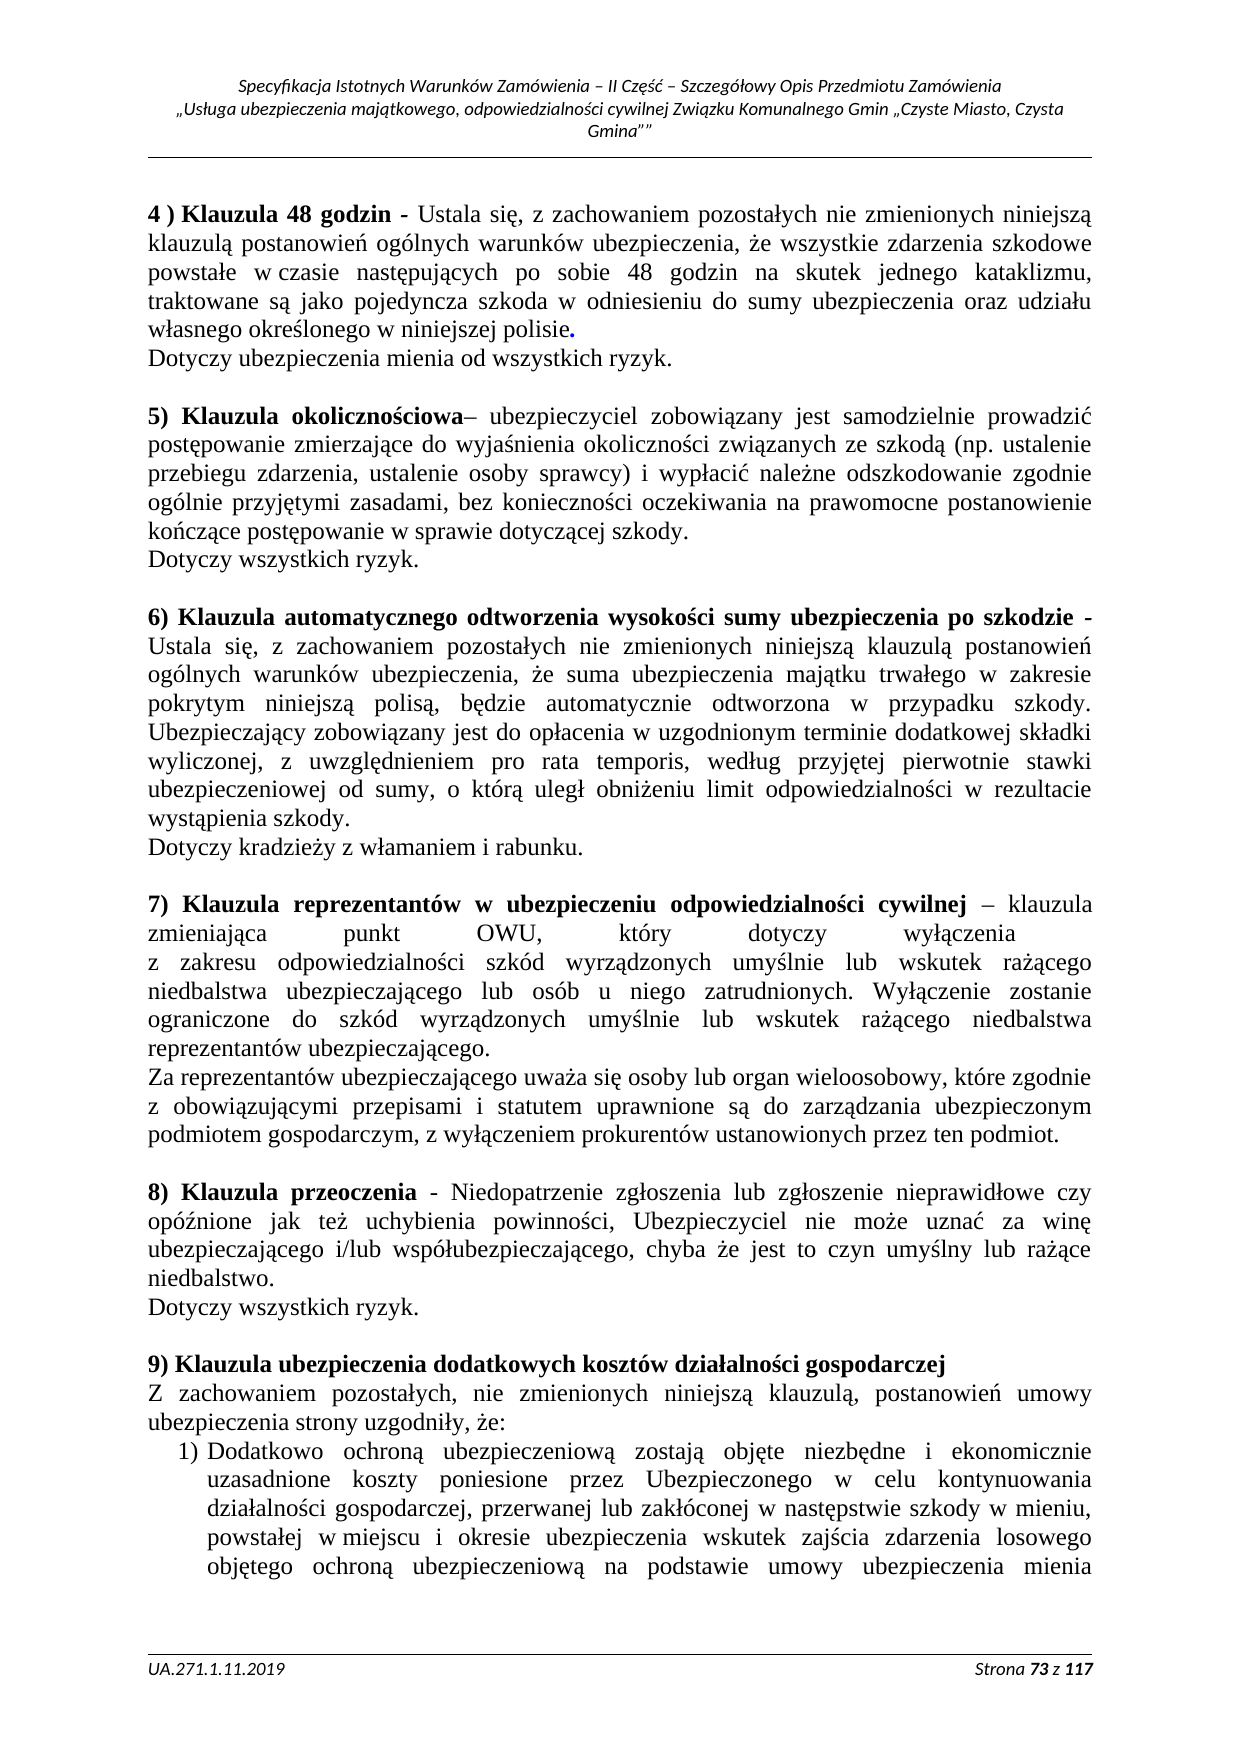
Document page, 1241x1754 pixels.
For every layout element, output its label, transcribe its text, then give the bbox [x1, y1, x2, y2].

text 8) Klauzula przeoczenia - Niedopatrzenie zgłoszenia lub zgłoszenie nieprawidłowe czy opóźnione jak też uchybienia powinności, Ubezpieczyciel nie może uznać za winę ubezpieczającego i/lub współubezpieczającego, chyba że jest to czyn umyślny lub rażące niedbalstwo. [148, 1177, 1092, 1292]
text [177, 1436, 1092, 1579]
text Dotyczy wszystkich ryzyk. [148, 1292, 1092, 1321]
text Dotyczy wszystkich ryzyk. [148, 544, 1092, 573]
text 9) Klauzula ubezpieczenia dodatkowych kosztów działalności gospodarczej [148, 1349, 1092, 1378]
text Dotyczy kradzieży z włamaniem i rabunku. [148, 832, 1092, 861]
text Z zachowaniem pozostałych, nie zmienionych niniejszą klauzulą, postanowień umowy ubezpieczenia strony uzgodniły, że: [148, 1378, 1092, 1436]
text Za reprezentantów ubezpieczającego uważa się osoby lub organ wieloosobowy, które zgodnie z obowiązującymi przepisami i statutem uprawnione są do zarządzania ubezpieczonym podmiotem gospodarczym, z wyłączeniem prokurentów ustanowionych przez ten podmiot. [148, 1062, 1092, 1148]
text 5) Klauzula okolicznościowa– ubezpieczyciel zobowiązany jest samodzielnie prowadzić postępowanie zmierzające do wyjaśnienia okoliczności związanych ze szkodą (np. ustalenie przebiegu zdarzenia, ustalenie osoby sprawcy) i wypłacić należne odszkodowanie zgodnie ogólnie przyjętymi zasadami, bez konieczności oczekiwania na prawomocne postanowienie kończące postępowanie w sprawie dotyczącej szkody. [148, 401, 1092, 544]
text 4)Klauzula 48 godzin - Ustala się, z zachowaniem pozostałych nie zmienionych niniejszą klauzulą postanowień ogólnych warunków ubezpieczenia, że wszystkie zdarzenia szkodowe powstałe w czasie następujących po sobie 48 godzin na skutek jednego kataklizmu, traktowane są jako pojedyncza szkoda w odniesieniu do sumy ubezpieczenia oraz udziału własnego określonego w niniejszej polisie. [148, 199, 1092, 343]
text 6) Klauzula automatycznego odtworzenia wysokości sumy ubezpieczenia po szkodzie - Ustala się, z zachowaniem pozostałych nie zmienionych niniejszą klauzulą postanowień ogólnych warunków ubezpieczenia, że suma ubezpieczenia majątku trwałego w zakresie pokrytym niniejszą polisą, będzie automatycznie odtworzona w przypadku szkody. Ubezpieczający zobowiązany jest do opłacenia w uzgodnionym terminie dodatkowej składki wyliczonej, z uwzględnieniem pro rata temporis, według przyjętej pierwotnie stawki ubezpieczeniowej od sumy, o którą uległ obniżeniu limit odpowiedzialności w rezultacie wystąpienia szkody. [148, 602, 1092, 832]
text 7) Klauzula reprezentantów w ubezpieczeniu odpowiedzialności cywilnej – klauzula zmieniająca punkt OWU, który dotyczy wyłączenia z zakresu odpowiedzialności szkód wyrządzonych umyślnie lub wskutek rażącego niedbalstwa ubezpieczającego lub osób u niego zatrudnionych. Wyłączenie zostanie ograniczone do szkód wyrządzonych umyślnie lub wskutek rażącego niedbalstwa reprezentantów ubezpieczającego. [148, 889, 1092, 1062]
text Dotyczy ubezpieczenia mienia od wszystkich ryzyk. [148, 343, 1092, 372]
